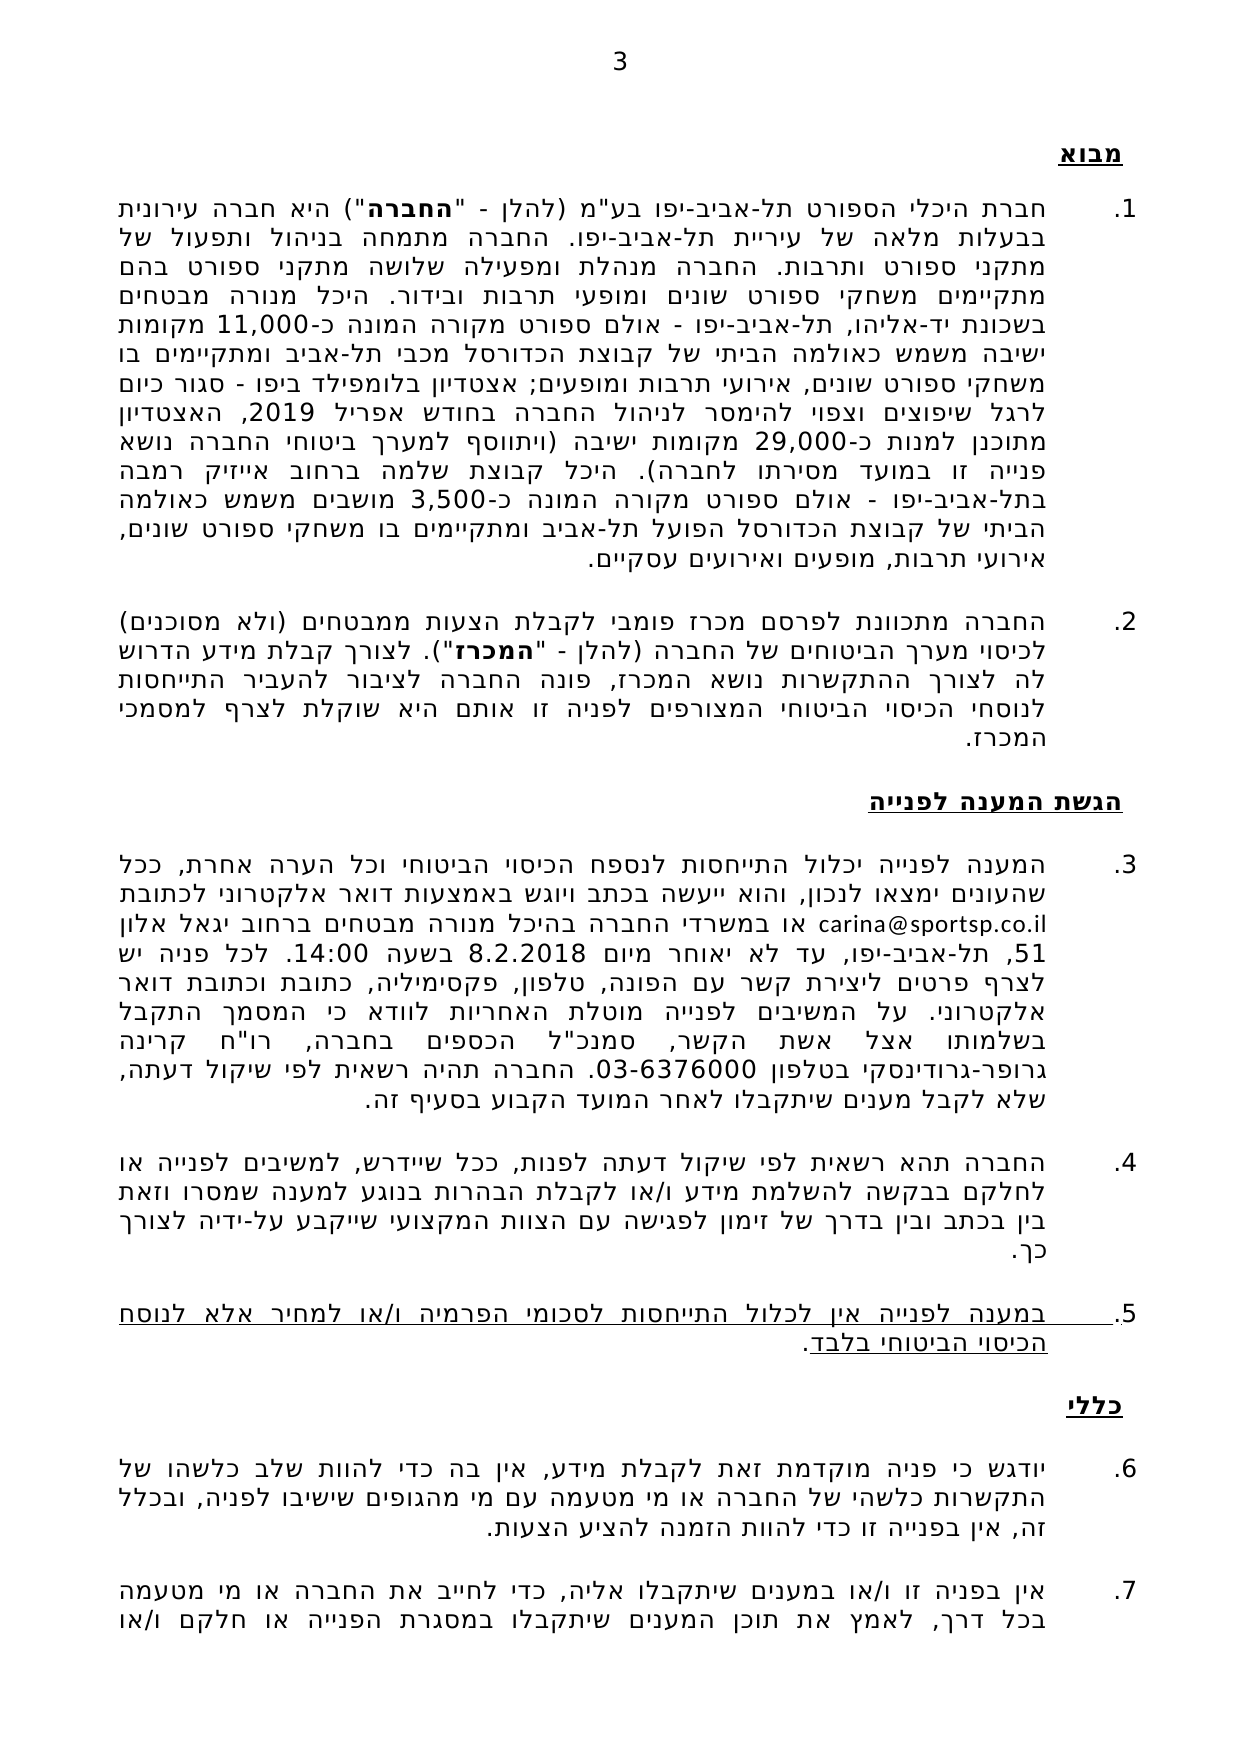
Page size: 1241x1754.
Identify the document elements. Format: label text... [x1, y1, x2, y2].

list במענה לפנייה אין לכלול התייחסות לסכומי הפרמיה ו/או למחיר אלא לנוסח הכיסוי הביטוחי בלבד. [118, 1299, 1122, 1357]
text מבוא [118, 139, 1122, 168]
list יודגש כי פניה מוקדמת זאת לקבלת מידע, אין בה כדי להוות שלב כלשהו של התקשרות כלשהי של החברה או מי מטעמה עם מי מהגופים שישיבו לפניה, ובכלל זה, אין בפנייה זו כדי להוות הזמנה להציע הצעות. [118, 1454, 1122, 1542]
list החברה מתכוונת לפרסם מכרז פומבי לקבלת הצעות ממבטחים (ולא מסוכנים) לכיסוי מערך הביטוחים של החברה (להלן - "המכרז"). לצורך קבלת מידע הדרוש לה לצורך ההתקשרות נושא המכרז, פונה החברה לציבור להעביר התייחסות לנוסחי הכיסוי הביטוחי המצורפים לפניה זו אותם היא שוקלת לצרף למסמכי המכרז. [118, 607, 1122, 753]
text הגשת המענה לפנייה [118, 787, 1122, 816]
list חברת היכלי הספורט תל-אביב-יפו בע"מ (להלן - "החברה") היא חברה עירונית בבעלות מלאה של עיריית תל-אביב-יפו. החברה מתמחה בניהול ותפעול של מתקני ספורט ותרבות. החברה מנהלת ומפעילה שלושה מתקני ספורט בהם מתקיימים משחקי ספורט שונים ומופעי תרבות ובידור. היכל מנורה מבטחים בשכונת יד-אליהו, תל-אביב-יפו - אולם ספורט מקורה המונה כ-11,000 מקומות ישיבה משמש כאולמה הביתי של קבוצת הכדורסל מכבי תל-אביב ומתקיימים בו משחקי ספורט שונים, אירועי תרבות ומופעים; אצטדיון בלומפילד ביפו - סגור כיום לרגל שיפוצים וצפוי להימסר לניהול החברה בחודש אפריל 2019, האצטדיון מתוכנן למנות כ-29,000 מקומות ישיבה (ויתווסף למערך ביטוחי החברה נושא פנייה זו במועד מסירתו לחברה). היכל קבוצת שלמה ברחוב אייזיק רמבה בתל-אביב-יפו - אולם ספורט מקורה המונה כ-3,500 מושבים משמש כאולמה הביתי של קבוצת הכדורסל הפועל תל-אביב ומתקיימים בו משחקי ספורט שונים, אירועי תרבות, מופעים ואירועים עסקיים. [118, 194, 1122, 573]
text כללי [118, 1391, 1122, 1420]
list החברה תהא רשאית לפי שיקול דעתה לפנות, ככל שיידרש, למשיבים לפנייה או לחלקם בבקשה להשלמת מידע ו/או לקבלת הבהרות בנוגע למענה שמסרו וזאת בין בכתב ובין בדרך של זימון לפגישה עם הצוות המקצועי שייקבע על-ידיה לצורך כך. [118, 1148, 1122, 1265]
list המענה לפנייה יכלול התייחסות לנספח הכיסוי הביטוחי וכל הערה אחרת, ככל שהעונים ימצאו לנכון, והוא ייעשה בכתב ויוגש באמצעות דואר אלקטרוני לכתובת carina@sportsp.co.il או במשרדי החברה בהיכל מנורה מבטחים ברחוב יגאל אלון 51, תל-אביב-יפו, עד לא יאוחר מיום 8.2.2018 בשעה 14:00. לכל פניה יש לצרף פרטים ליצירת קשר עם הפונה, טלפון, פקסימיליה, כתובת וכתובת דואר אלקטרוני. על המשיבים לפנייה מוטלת האחריות לוודא כי המסמך התקבל בשלמותו אצל אשת הקשר, סמנכ"ל הכספים בחברה, רו"ח קרינה גרופר-גרודינסקי בטלפון 03-6376000. החברה תהיה רשאית לפי שיקול דעתה, שלא לקבל מענים שיתקבלו לאחר המועד הקבוע בסעיף זה. [118, 850, 1122, 1114]
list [118, 1576, 1122, 1634]
